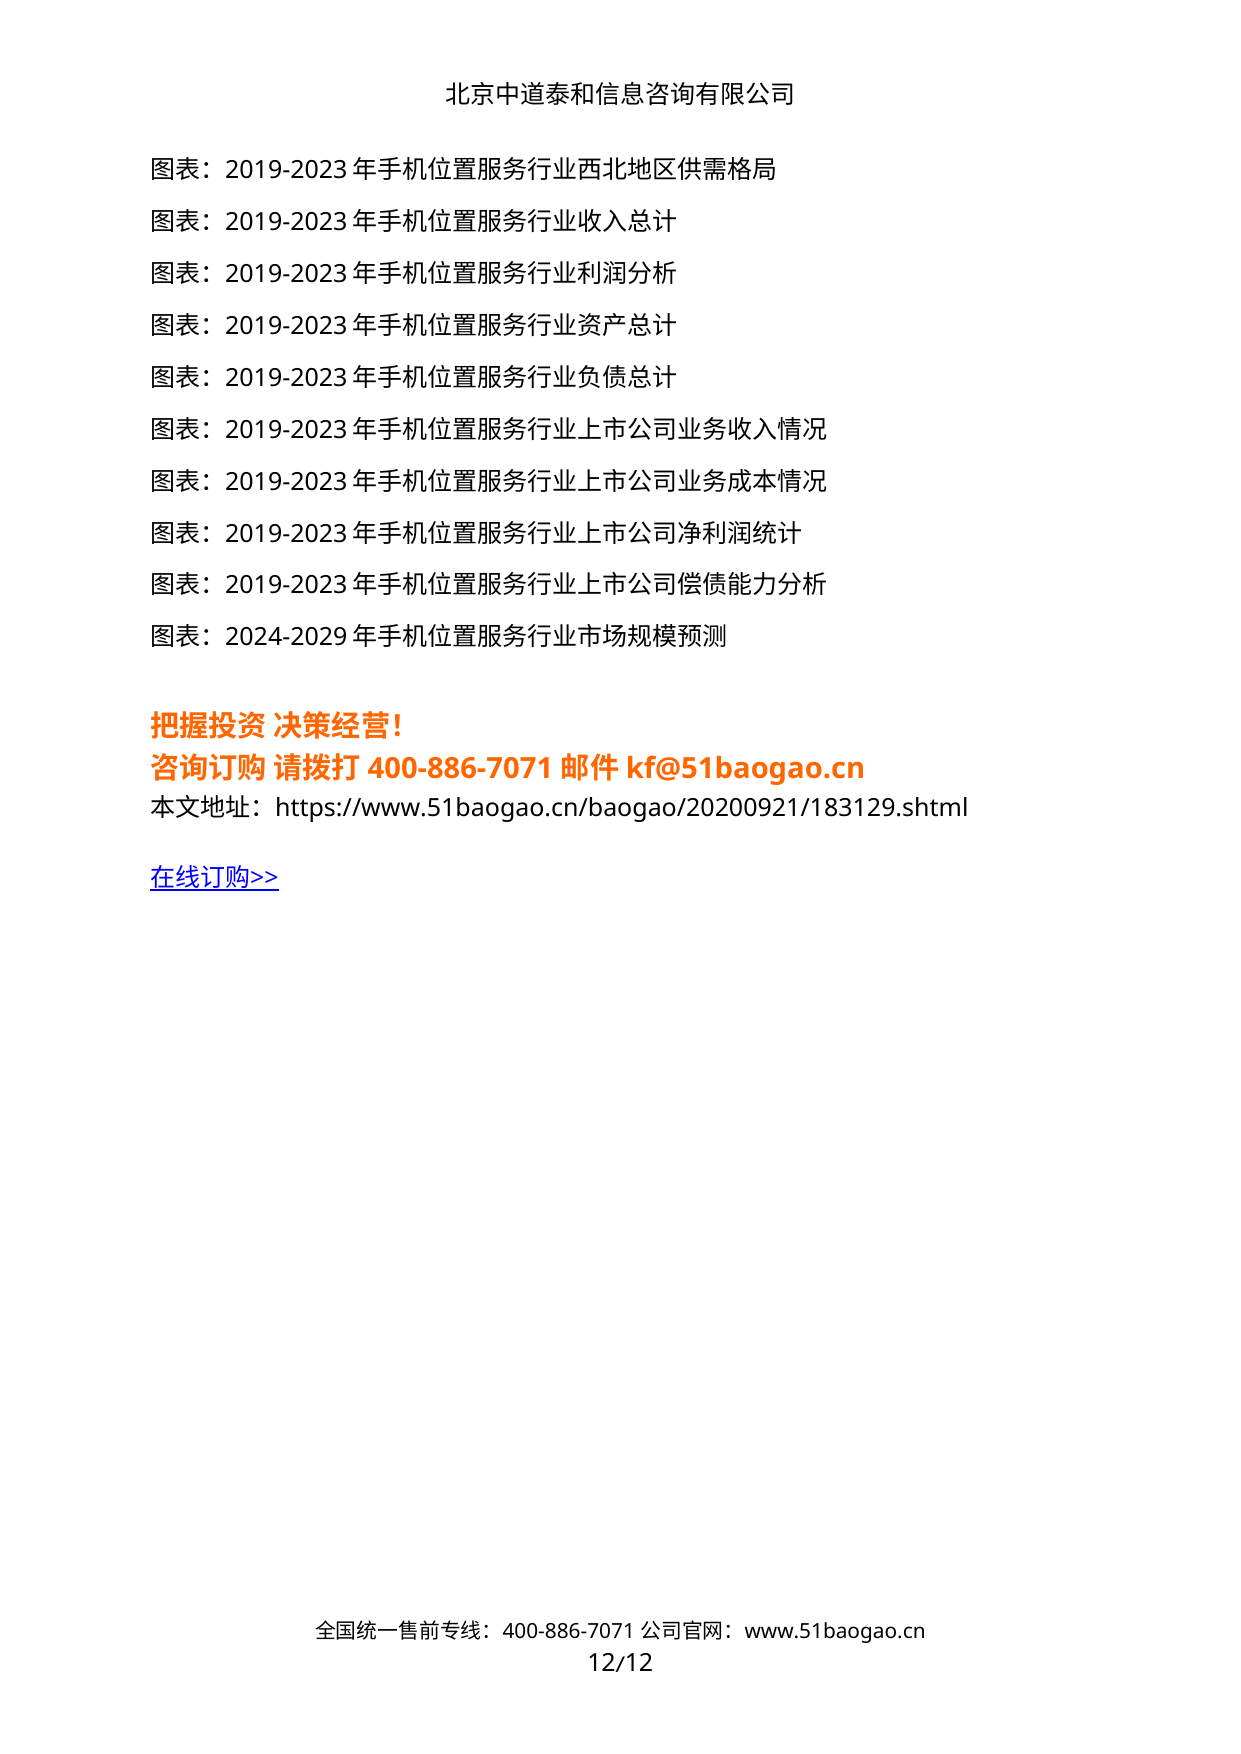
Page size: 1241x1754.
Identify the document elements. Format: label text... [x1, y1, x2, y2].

text 把握投资 决策经营！咨询订购 请拨打 400-886-7071 邮件 kf@51baogao.cn本文地址：https://www.51baogao.cn/baogao/20200921/183129.shtml [150, 669, 1090, 824]
text 图表：2019-2023年手机位置服务行业上市公司净利润统计 [150, 513, 1090, 549]
text 图表：2019-2023年手机位置服务行业收入总计 [150, 202, 1090, 238]
text 图表：2019-2023年手机位置服务行业资产总计 [150, 306, 1090, 342]
text 图表：2019-2023年手机位置服务行业上市公司业务收入情况 [150, 409, 1090, 446]
text 图表：2019-2023年手机位置服务行业负债总计 [150, 357, 1090, 394]
text 图表：2024-2029年手机位置服务行业市场规模预测 [150, 617, 1090, 653]
text 图表：2019-2023年手机位置服务行业利润分析 [150, 254, 1090, 290]
text 图表：2019-2023年手机位置服务行业西北地区供需格局 [150, 150, 1090, 186]
text 图表：2019-2023年手机位置服务行业上市公司偿债能力分析 [150, 565, 1090, 601]
text 图表：2019-2023年手机位置服务行业上市公司业务成本情况 [150, 461, 1090, 497]
text 在线订购>> [150, 824, 1090, 894]
